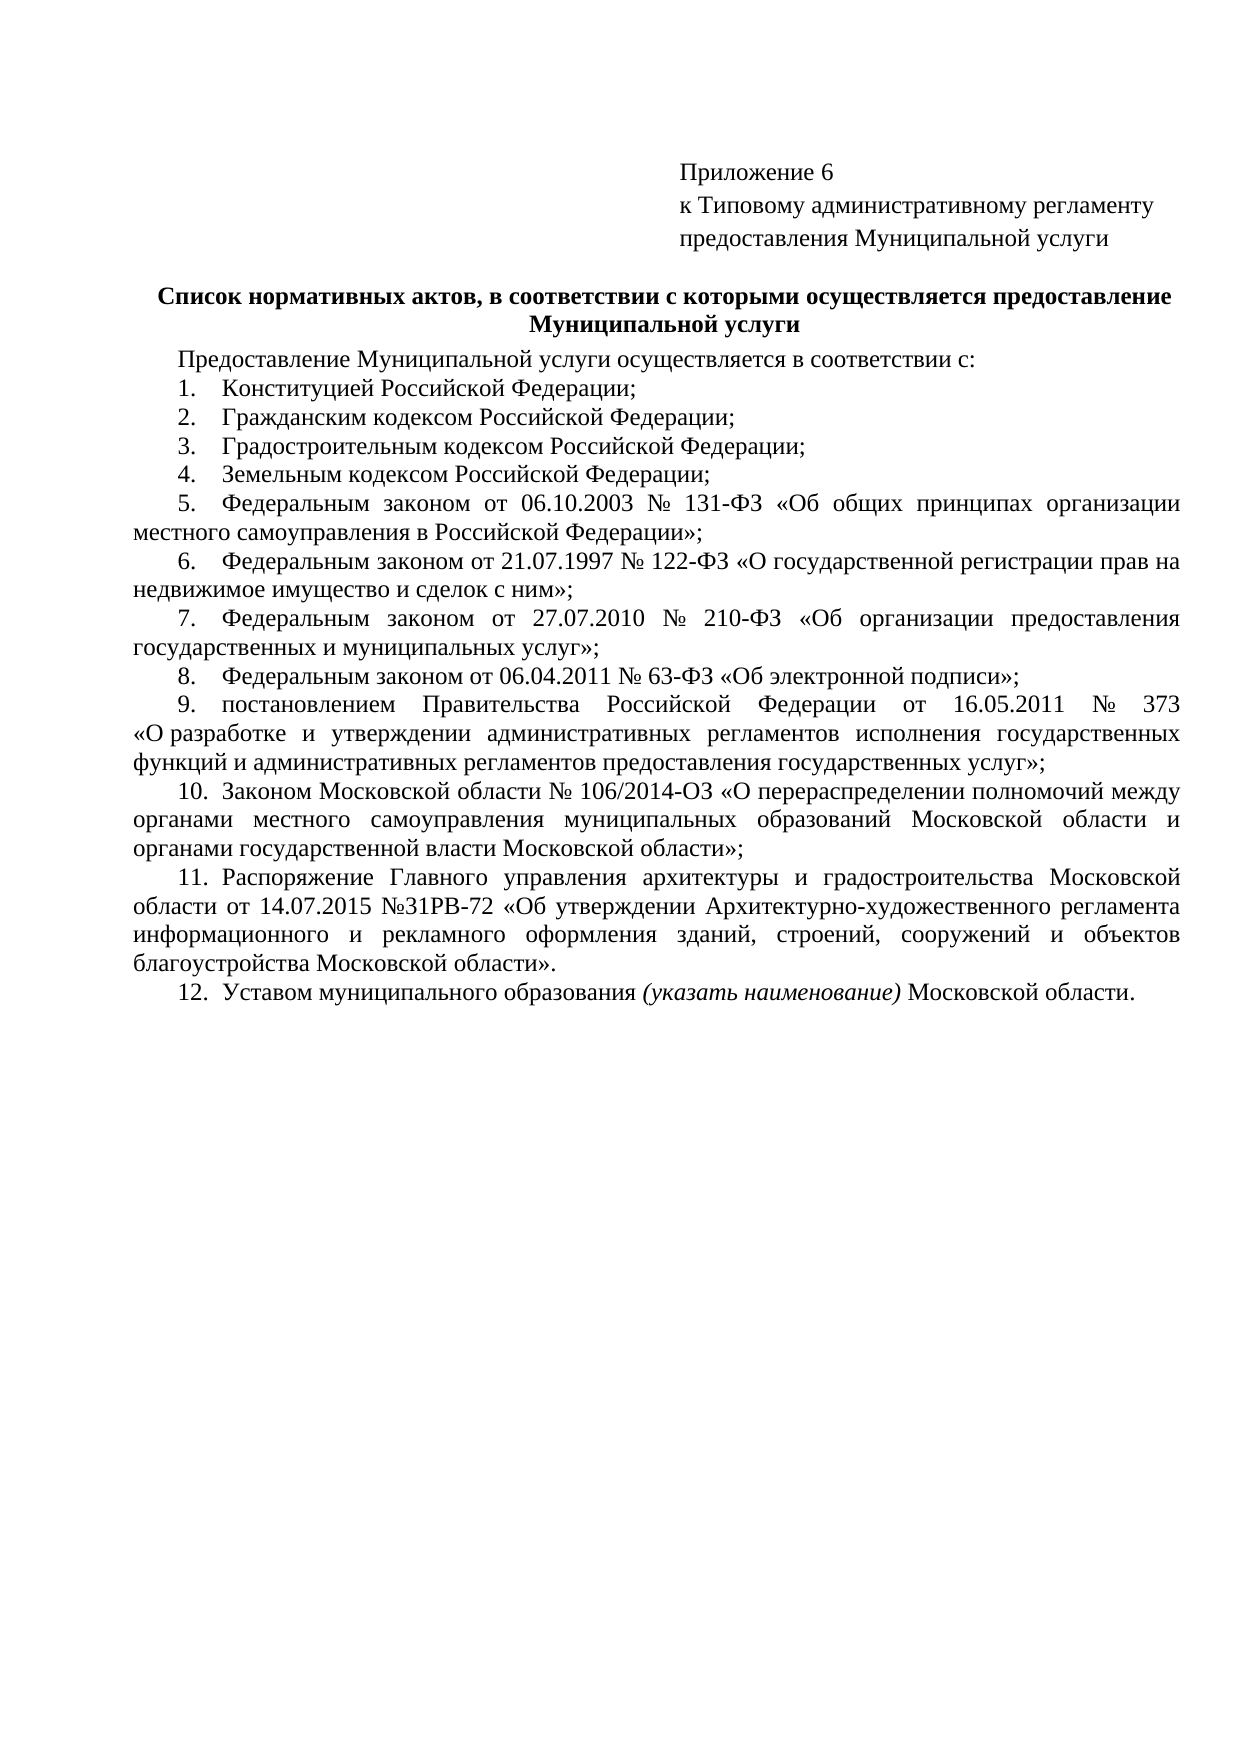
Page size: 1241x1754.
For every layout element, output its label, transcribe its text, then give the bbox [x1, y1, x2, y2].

list Федеральным законом от 06.10.2003 № 131-ФЗ «Об общих принципах организации местного самоуправления в Российской Федерации»; [133, 488, 1181, 546]
list Гражданским кодексом Российской Федерации; [133, 402, 1181, 431]
list Уставом муниципального образования (указать наименование) Московской области. [133, 977, 1181, 1006]
list Федеральным законом от 21.07.1997 № 122-ФЗ «О государственной регистрации прав на недвижимое имущество и сделок с ним»; [133, 546, 1181, 603]
text к Типовому административному регламенту предоставления Муниципальной услуги [679, 190, 1181, 251]
text Предоставление Муниципальной услуги осуществляется в соответствии с: [133, 344, 1181, 373]
list Законом Московской области № 106/2014-ОЗ «О перераспределении полномочий между органами местного самоуправления муниципальных образований Московской области и органами государственной власти Московской области»; [133, 776, 1181, 862]
subtitle Список нормативных актов, в соответствии с которыми осуществляется предоставление Муниципальной услуги [148, 281, 1181, 338]
list Градостроительным кодексом Российской Федерации; [133, 431, 1181, 459]
list постановлением Правительства Российской Федерации от 16.05.2011 № 373 «О разработке и утверждении административных регламентов исполнения государственных функций и административных регламентов предоставления государственных услуг»; [133, 689, 1181, 776]
list Земельным кодексом Российской Федерации; [133, 459, 1181, 488]
list Федеральным законом от 27.07.2010 № 210-ФЗ «Об организации предоставления государственных и муниципальных услуг»; [133, 603, 1181, 661]
list Распоряжение Главного управления архитектуры и градостроительства Московской области от 14.07.2015 №31РВ-72 «Об утверждении Архитектурно-художественного регламента информационного и рекламного оформления зданий, строений, сооружений и объектов благоустройства Московской области». [133, 862, 1181, 977]
text Приложение 6 [679, 157, 1181, 185]
list Федеральным законом от 06.04.2011 № 63-ФЗ «Об электронной подписи»; [133, 661, 1181, 689]
list Конституцией Российской Федерации; [133, 373, 1181, 402]
